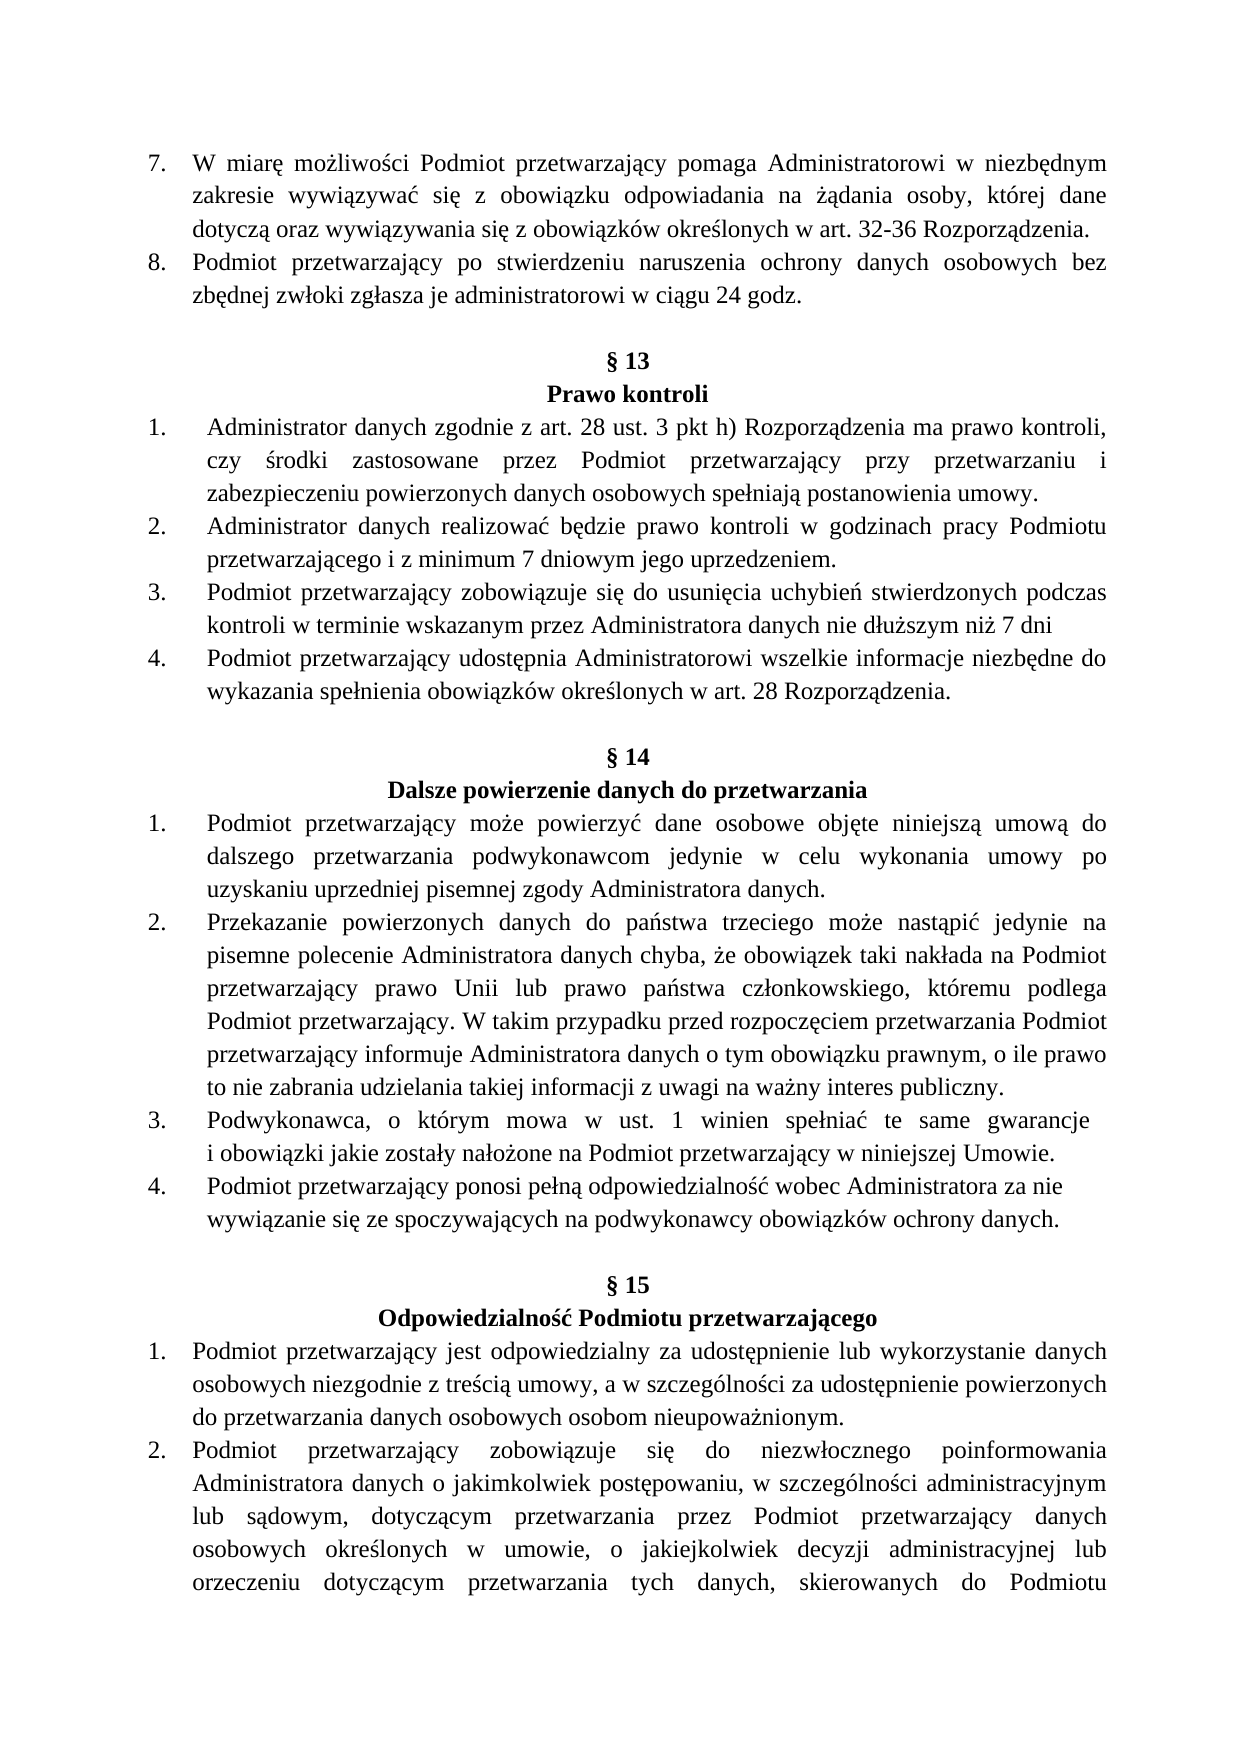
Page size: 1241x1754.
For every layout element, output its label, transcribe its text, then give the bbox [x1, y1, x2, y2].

text Dalsze powierzenie danych do przetwarzania [148, 775, 1107, 804]
list Administrator danych realizować będzie prawo kontroli w godzinach pracy Podmiotu przetwarzającego i z minimum 7 dniowym jego uprzedzeniem. [148, 511, 1107, 573]
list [148, 1435, 1107, 1596]
text § 14 [148, 742, 1107, 771]
list Podmiot przetwarzający udostępnia Administratorowi wszelkie informacje niezbędne do wykazania spełnienia obowiązków określonych w art. 28 Rozporządzenia. [148, 643, 1107, 705]
list Podmiot przetwarzający ponosi pełną odpowiedzialność wobec Administratora za nie wywiązanie się ze spoczywających na podwykonawcy obowiązków ochrony danych. [148, 1171, 1107, 1233]
list W miarę możliwości Podmiot przetwarzający pomaga Administratorowi w niezbędnym zakresie wywiązywać się z obowiązku odpowiadania na żądania osoby, której dane dotyczą oraz wywiązywania się z obowiązków określonych w art. 32-36 Rozporządzenia. [148, 148, 1107, 242]
list Podmiot przetwarzający jest odpowiedzialny za udostępnienie lub wykorzystanie danych osobowych niezgodnie z treścią umowy, a w szczególności za udostępnienie powierzonych do przetwarzania danych osobowych osobom nieupoważnionym. [148, 1336, 1107, 1431]
text Prawo kontroli [148, 379, 1107, 407]
list Podmiot przetwarzający może powierzyć dane osobowe objęte niniejszą umową do dalszego przetwarzania podwykonawcom jedynie w celu wykonania umowy po uzyskaniu uprzedniej pisemnej zgody Administratora danych. [148, 808, 1107, 903]
list Podmiot przetwarzający po stwierdzeniu naruszenia ochrony danych osobowych bez zbędnej zwłoki zgłasza je administratorowi w ciągu 24 godz. [148, 247, 1107, 308]
text § 15 [148, 1270, 1107, 1299]
list Podmiot przetwarzający zobowiązuje się do usunięcia uchybień stwierdzonych podczas kontroli w terminie wskazanym przez Administratora danych nie dłuższym niż 7 dni [148, 577, 1107, 639]
list Przekazanie powierzonych danych do państwa trzeciego może nastąpić jedynie na pisemne polecenie Administratora danych chyba, że obowiązek taki nakłada na Podmiot przetwarzający prawo Unii lub prawo państwa członkowskiego, któremu podlega Podmiot przetwarzający. W takim przypadku przed rozpoczęciem przetwarzania Podmiot przetwarzający informuje Administratora danych o tym obowiązku prawnym, o ile prawo to nie zabrania udzielania takiej informacji z uwagi na ważny interes publiczny. [148, 907, 1107, 1101]
text Odpowiedzialność Podmiotu przetwarzającego [148, 1303, 1107, 1332]
text § 13 [148, 346, 1107, 374]
list Podwykonawca, o którym mowa w ust. 1 winien spełniać te same gwarancje i obowiązki jakie zostały nałożone na Podmiot przetwarzający w niniejszej Umowie. [148, 1105, 1107, 1167]
list Administrator danych zgodnie z art. 28 ust. 3 pkt h) Rozporządzenia ma prawo kontroli, czy środki zastosowane przez Podmiot przetwarzający przy przetwarzaniu i zabezpieczeniu powierzonych danych osobowych spełniają postanowienia umowy. [148, 412, 1107, 507]
